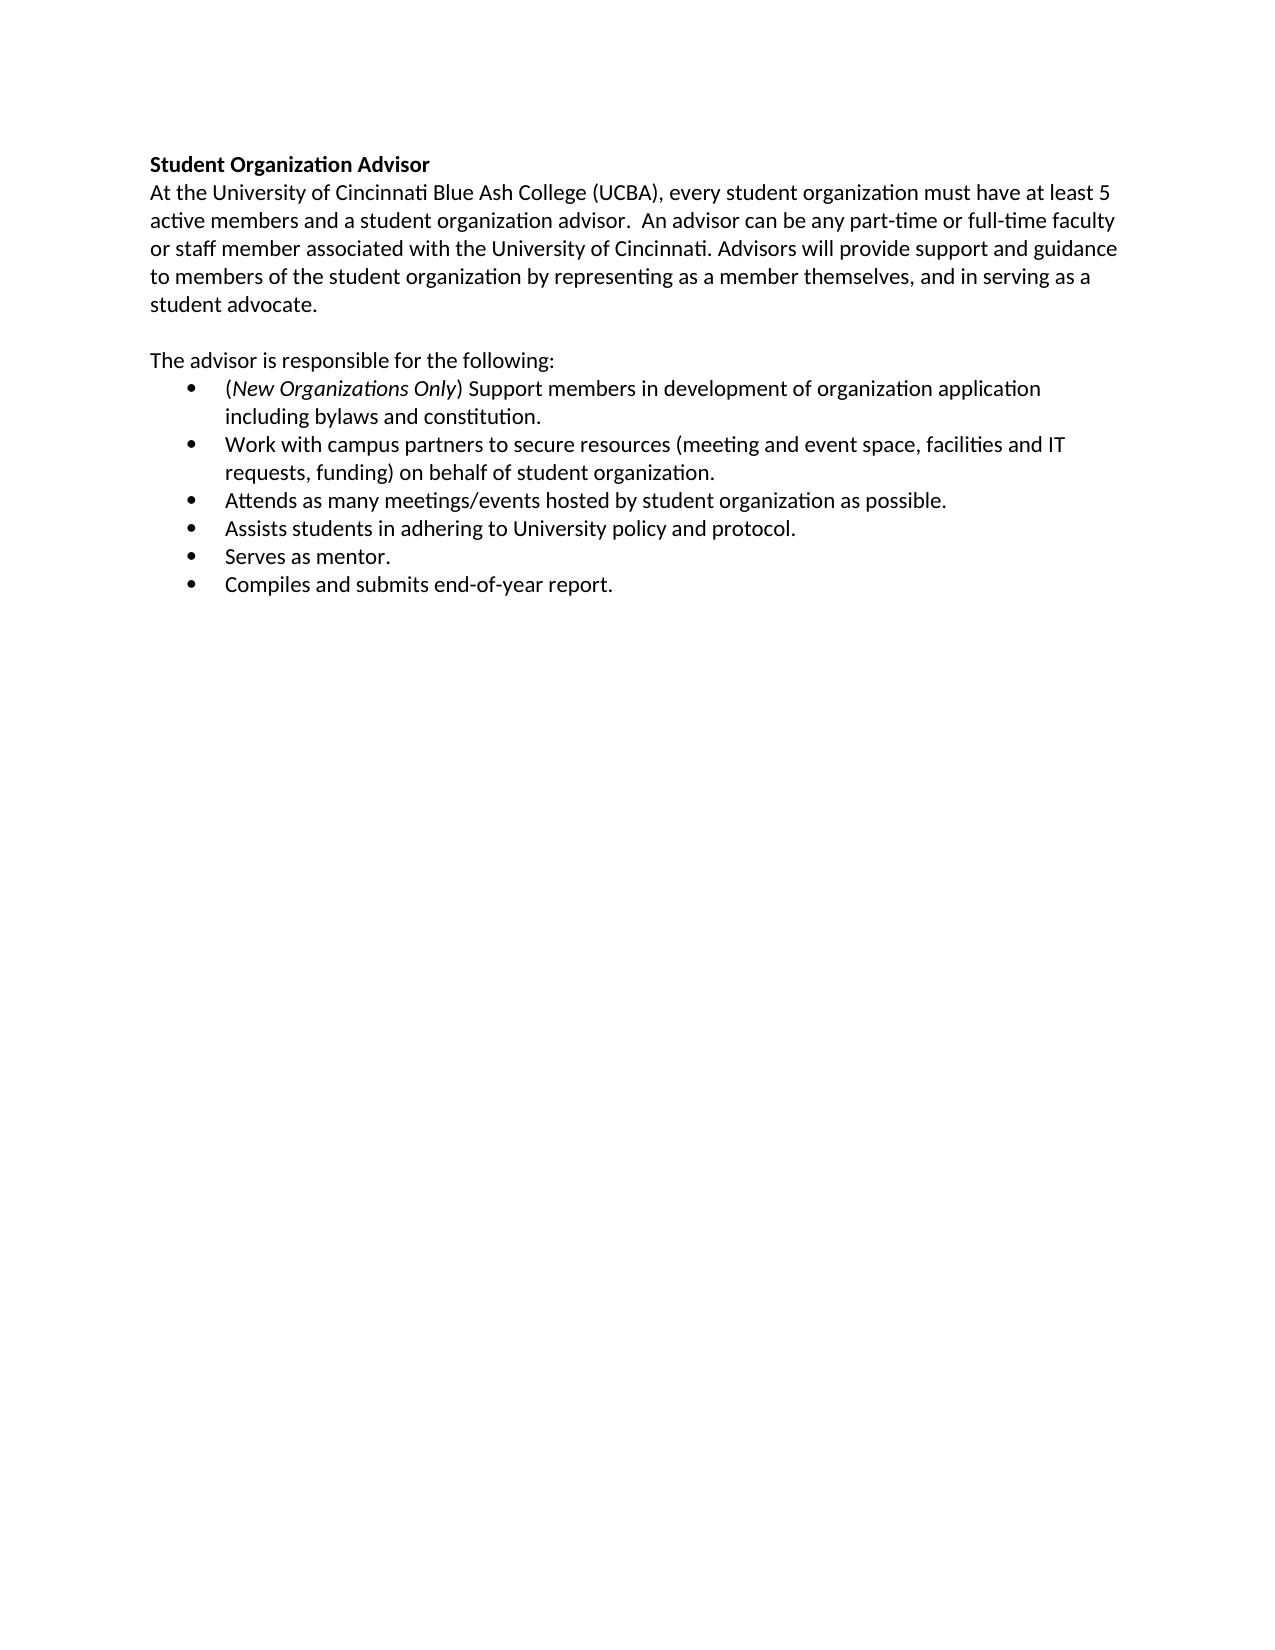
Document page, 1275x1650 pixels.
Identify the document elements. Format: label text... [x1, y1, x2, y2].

list Attends as many meetings/events hosted by student organization as possible. [187, 486, 1125, 514]
list Work with campus partners to secure resources (meeting and event space, facilities and IT requests, funding) on behalf of student organization. [187, 430, 1125, 486]
list Serves as mentor. [187, 542, 1125, 570]
text At the University of Cincinnati Blue Ash College (UCBA), every student organization must have at least 5 active members and a student organization advisor. An advisor can be any part-time or full-time faculty or staff member associated with the University of Cincinnati. Advisors will provide support and guidance to members of the student organization by representing as a member themselves, and in serving as a student advocate. [150, 178, 1125, 318]
list (New Organizations Only) Support members in development of organization application including bylaws and constitution. [187, 374, 1125, 430]
text Student Organization Advisor [150, 150, 1125, 178]
list Compiles and submits end-of-year report. [187, 570, 1125, 598]
list Assists students in adhering to University policy and protocol. [187, 514, 1125, 542]
text The advisor is responsible for the following: [150, 346, 1125, 374]
